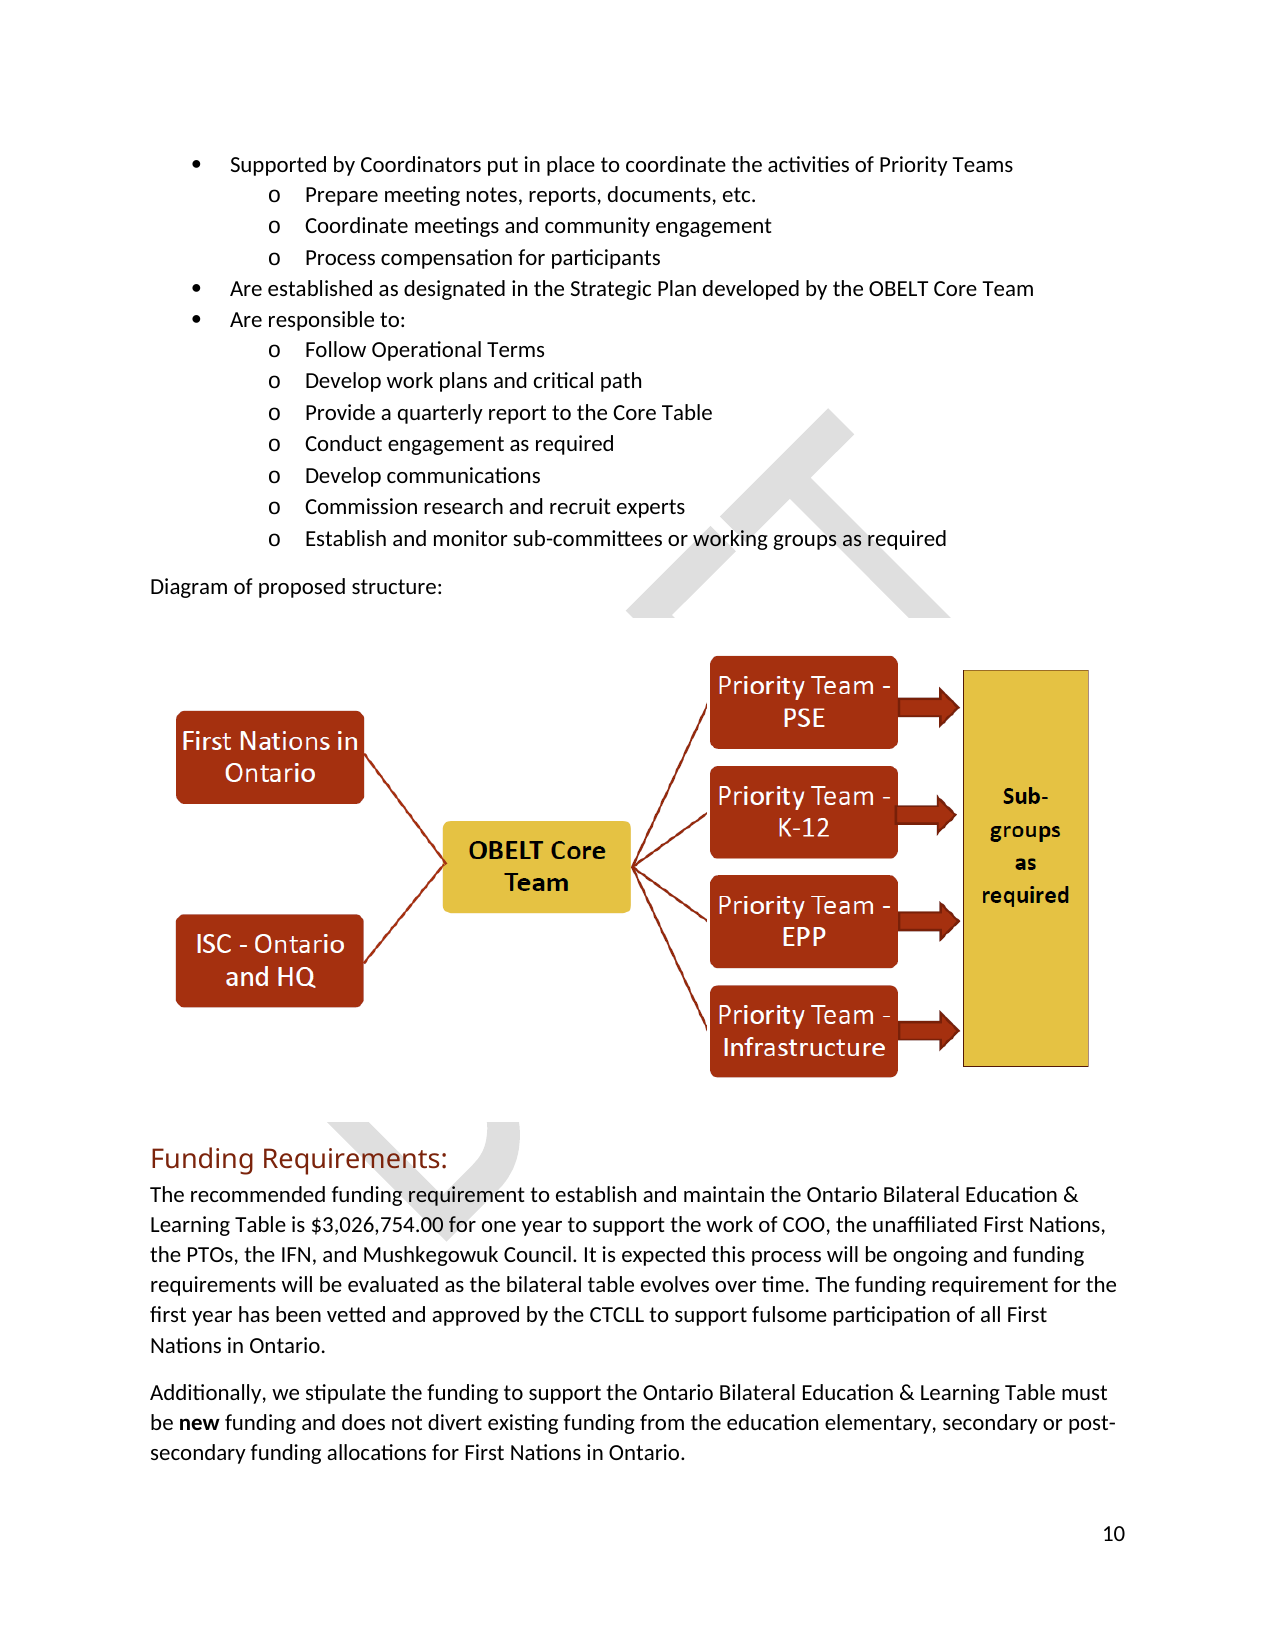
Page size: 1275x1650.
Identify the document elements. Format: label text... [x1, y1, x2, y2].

text Diagram of proposed structure: [150, 572, 1125, 600]
list Develop work plans and critical path [267, 366, 1125, 396]
list Provide a quarterly report to the Core Table [267, 398, 1125, 427]
list Are established as designated in the Strategic Plan developed by the OBELT Core Team [192, 274, 1125, 303]
list Follow Operational Terms [267, 335, 1125, 364]
list Prepare meeting notes, reports, documents, etc. [267, 180, 1125, 209]
list Conduct engagement as required [267, 429, 1125, 458]
text Additionally, we stipulate the funding to support the Ontario Bilateral Education & Learning Table must be new funding and does not divert existing funding from the education elementary, secondary or post-secondary funding allocations for First Nations in Ontario. [150, 1378, 1125, 1466]
list Develop communications [267, 461, 1125, 490]
subtitle Funding Requirements: [150, 1140, 1125, 1177]
list Establish and monitor sub-committees or working groups as required [267, 524, 1125, 553]
list Coordinate meetings and community engagement [267, 212, 1125, 241]
list Are responsible to: [192, 305, 1125, 333]
list Supported by Coordinators put in place to coordinate the activities of Priority Teams [192, 150, 1125, 178]
list Process compensation for participants [267, 243, 1125, 272]
text The recommended funding requirement to establish and maintain the Ontario Bilateral Education & Learning Table is $3,026,754.00 for one year to support the work of COO, the unaffiliated First Nations, the PTOs, the IFN, and Mushkegowuk Council. It is expected this process will be ongoing and funding requirements will be evaluated as the bilateral table evolves over time. The funding requirement for the first year has been vetted and approved by the CTCLL to support fulsome participation of all First Nations in Ontario. [150, 1180, 1125, 1359]
list Commission research and recruit experts [267, 492, 1125, 521]
